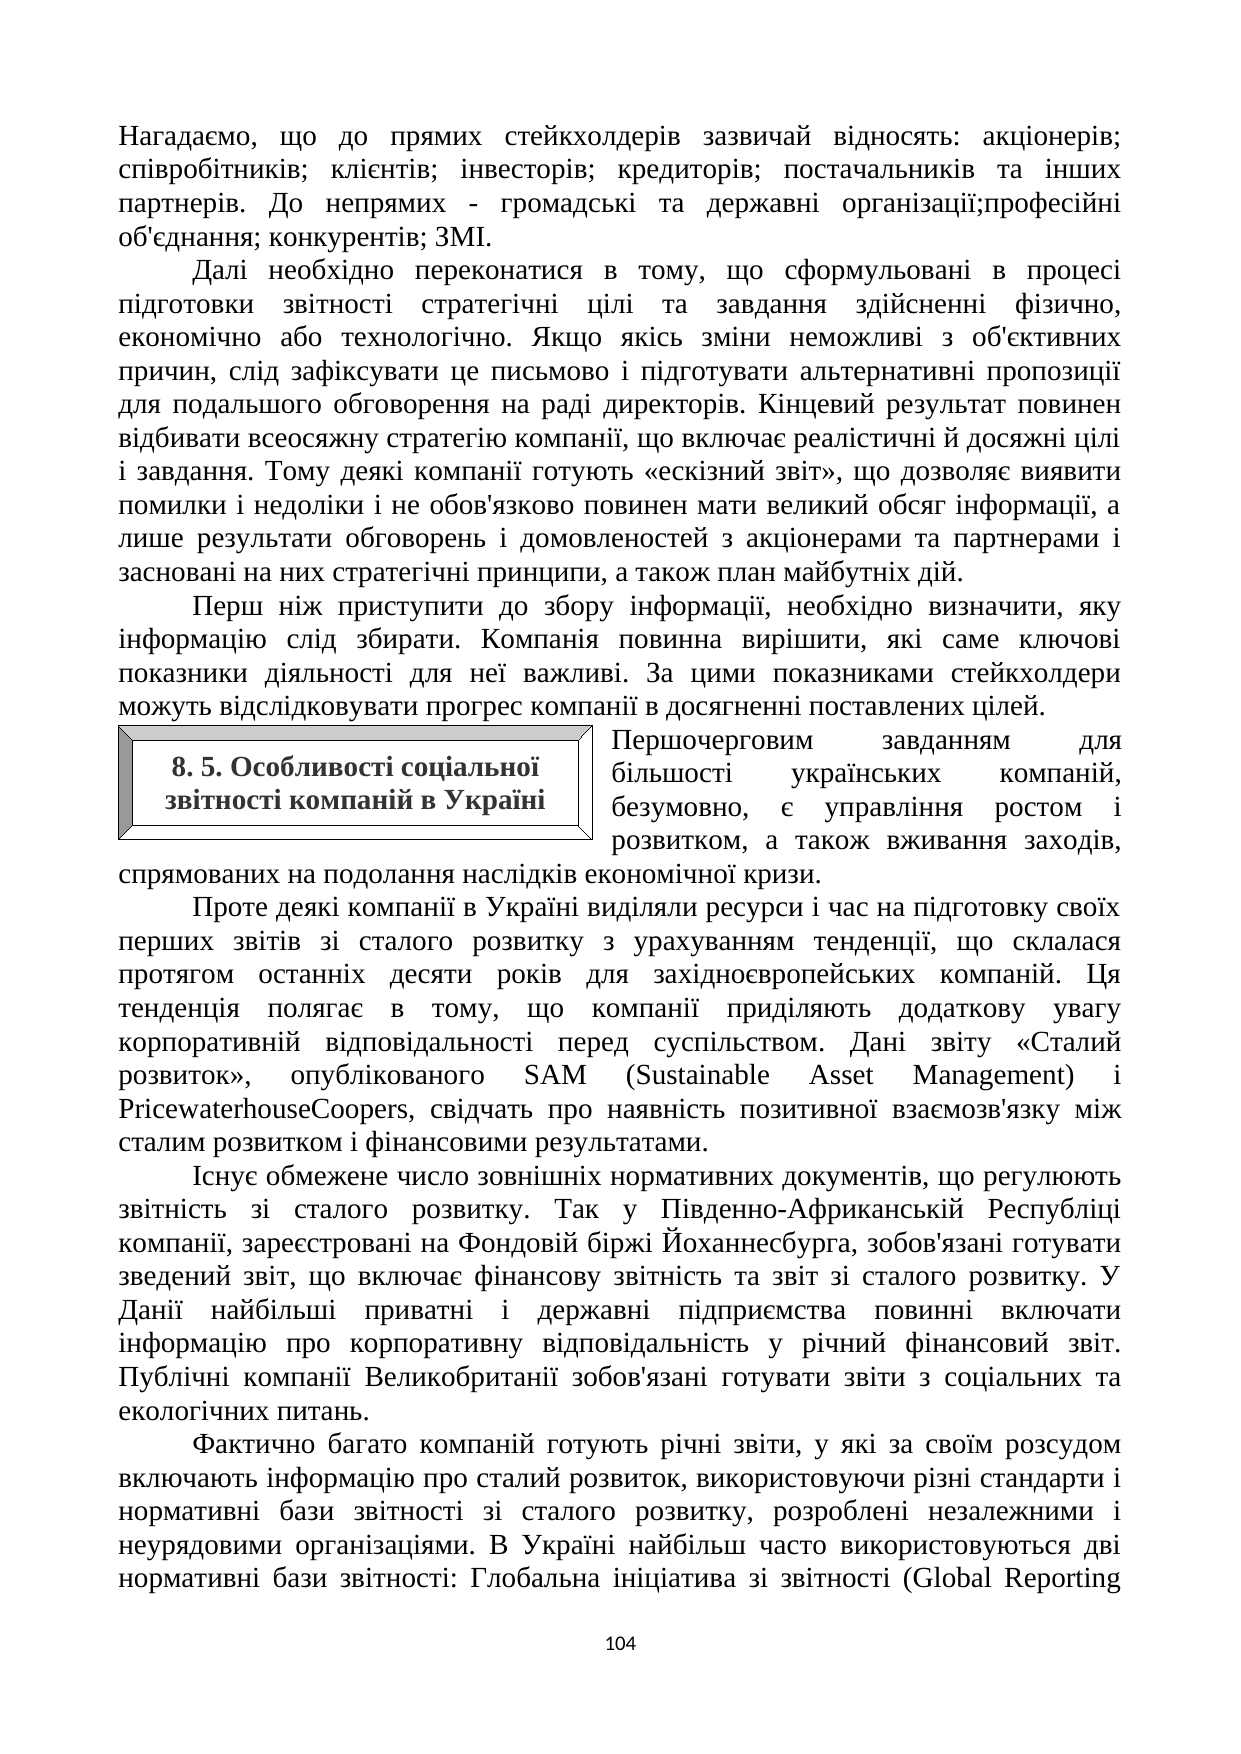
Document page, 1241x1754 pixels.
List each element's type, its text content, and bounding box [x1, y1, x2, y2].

text Існує обмежене число зовнішніх нормативних документів, що регулюють звітність зі сталого розвитку. Так у Південно-Африканській Республіці компанії, зареєстровані на Фондовій біржі Йоханнесбурга, зобов'язані готувати зведений звіт, що включає фінансову звітність та звіт зі сталого розвитку. У Данії найбільші приватні і державні підприємства повинні включати інформацію про корпоративну відповідальність у річний фінансовий звіт. Публічні компанії Великобританії зобов'язані готувати звіти з соціальних та екологічних питань. [118, 1158, 1122, 1426]
text Проте деякі компанії в Україні виділяли ресурси і час на підготовку своїх перших звітів зі сталого розвитку з урахуванням тенденції, що склалася протягом останніх десяти років для західноєвропейських компаній. Ця тенденція полягає в тому, що компанії приділяють додаткову увагу корпоративній відповідальності перед суспільством. Дані звіту «Сталий розвиток», опублікованого SAM (Sustainable Asset Management) і PricewaterhouseCoopers, свідчать про наявність позитивної взаємозв'язку між сталим розвитком і фінансовими результатами. [118, 889, 1122, 1158]
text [118, 118, 1122, 252]
text Першочерговим завданням для більшості українських компаній, безумовно, є управління ростом і розвитком, а також вживання заходів, спрямованих на подолання наслідків економічної кризи. [118, 722, 1122, 889]
text Перш ніж приступити до збору інформації, необхідно визначити, яку інформацію слід збирати. Компанія повинна вирішити, які саме ключові показники діяльності для неї важливі. За цими показниками стейкхолдери можуть відслідковувати прогрес компанії в досягненні поставлених цілей. [118, 588, 1122, 722]
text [118, 1426, 1122, 1594]
text Далі необхідно переконатися в тому, що сформульовані в процесі підготовки звітності стратегічні цілі та завдання здійсненні фізично, економічно або технологічно. Якщо якісь зміни неможливі з об'єктивних причин, слід зафіксувати це письмово і підготувати альтернативні пропозиції для подальшого обговорення на раді директорів. Кінцевий результат повинен відбивати всеосяжну стратегію компанії, що включає реалістичні й досяжні цілі і завдання. Тому деякі компанії готують «ескізний звіт», що дозволяє виявити помилки і недоліки і не обов'язково повинен мати великий обсяг інформації, а лише результати обговорень і домовленостей з акціонерами та партнерами і засновані на них стратегічні принципи, а також план майбутніх дій. [118, 252, 1122, 588]
